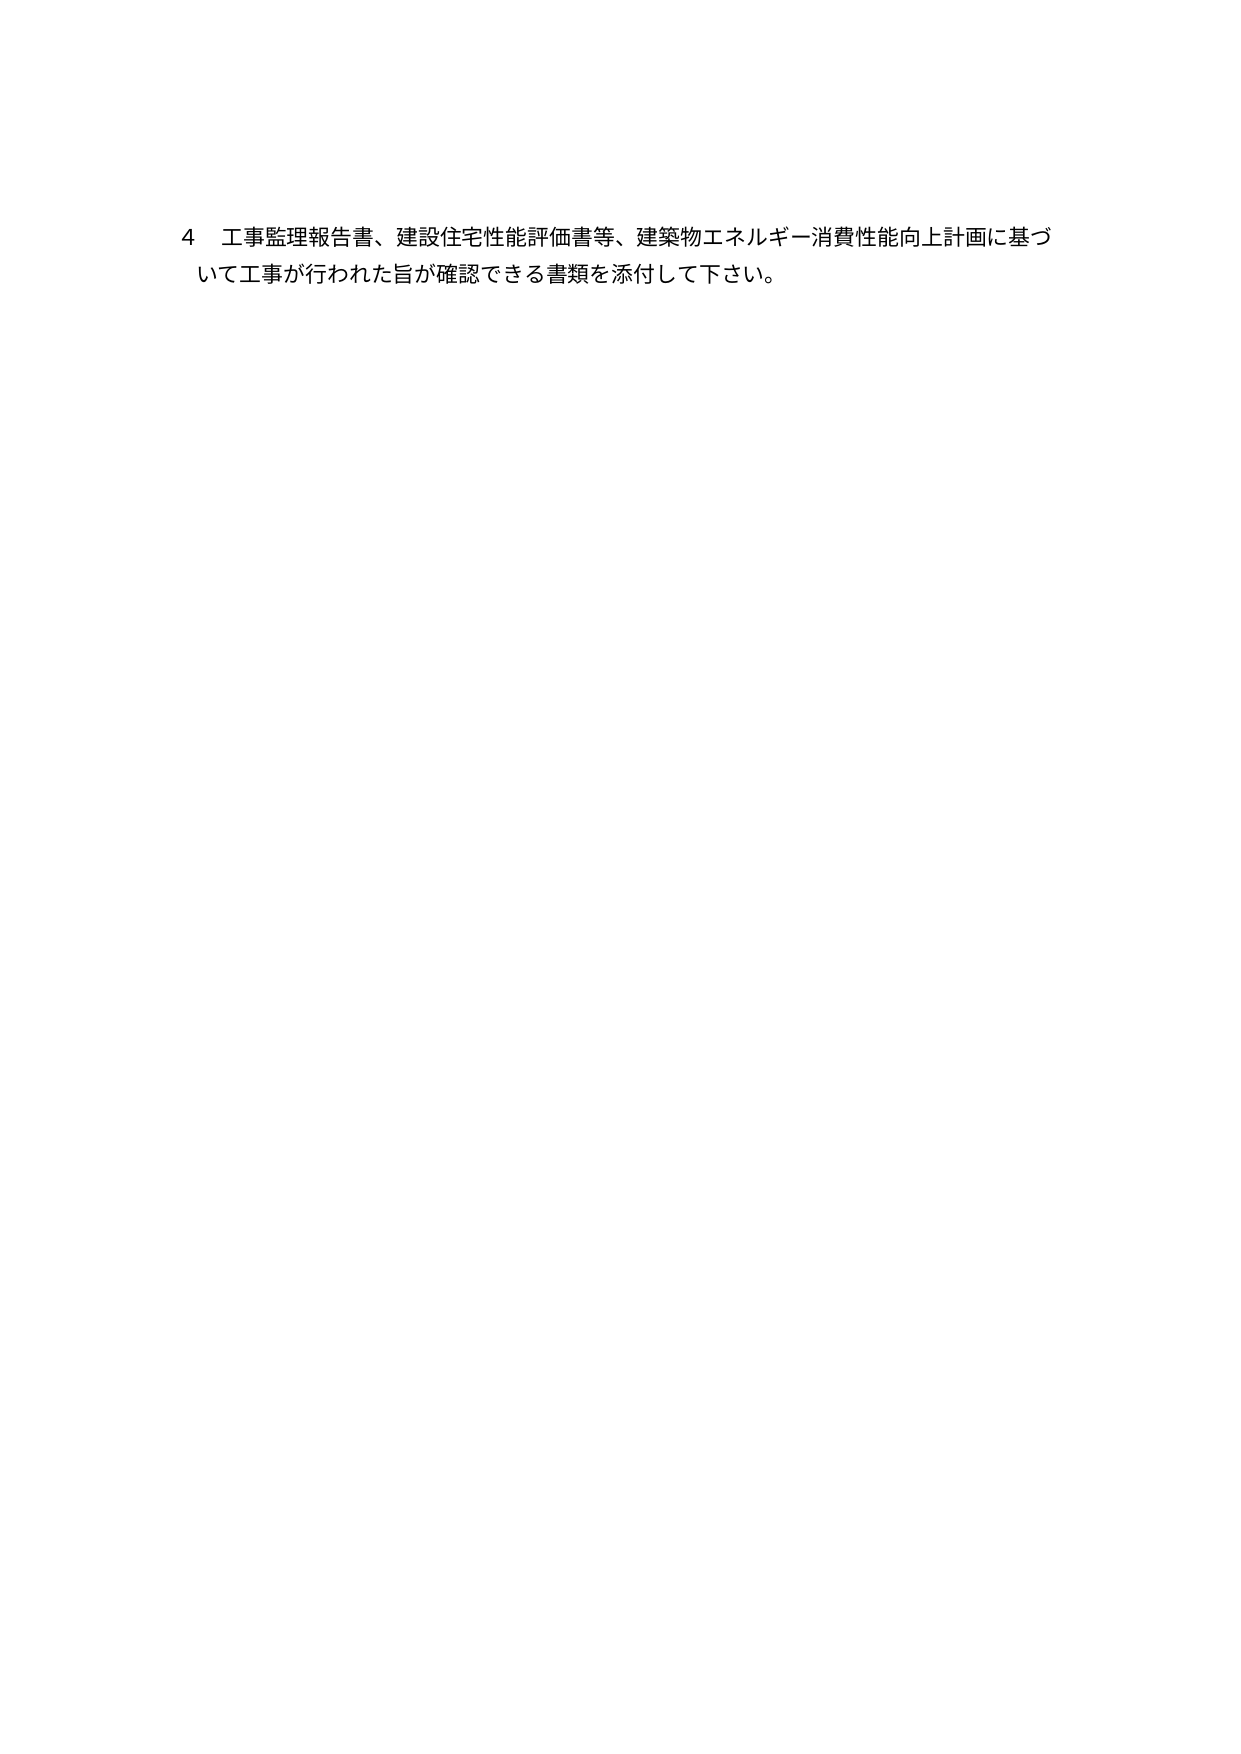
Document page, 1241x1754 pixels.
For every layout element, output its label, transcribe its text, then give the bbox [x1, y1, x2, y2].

text ４ 工事監理報告書、建設住宅性能評価書等、建築物エネルギー消費性能向上計画に基づいて工事が行われた旨が確認できる書類を添付して下さい。 [177, 217, 1063, 292]
